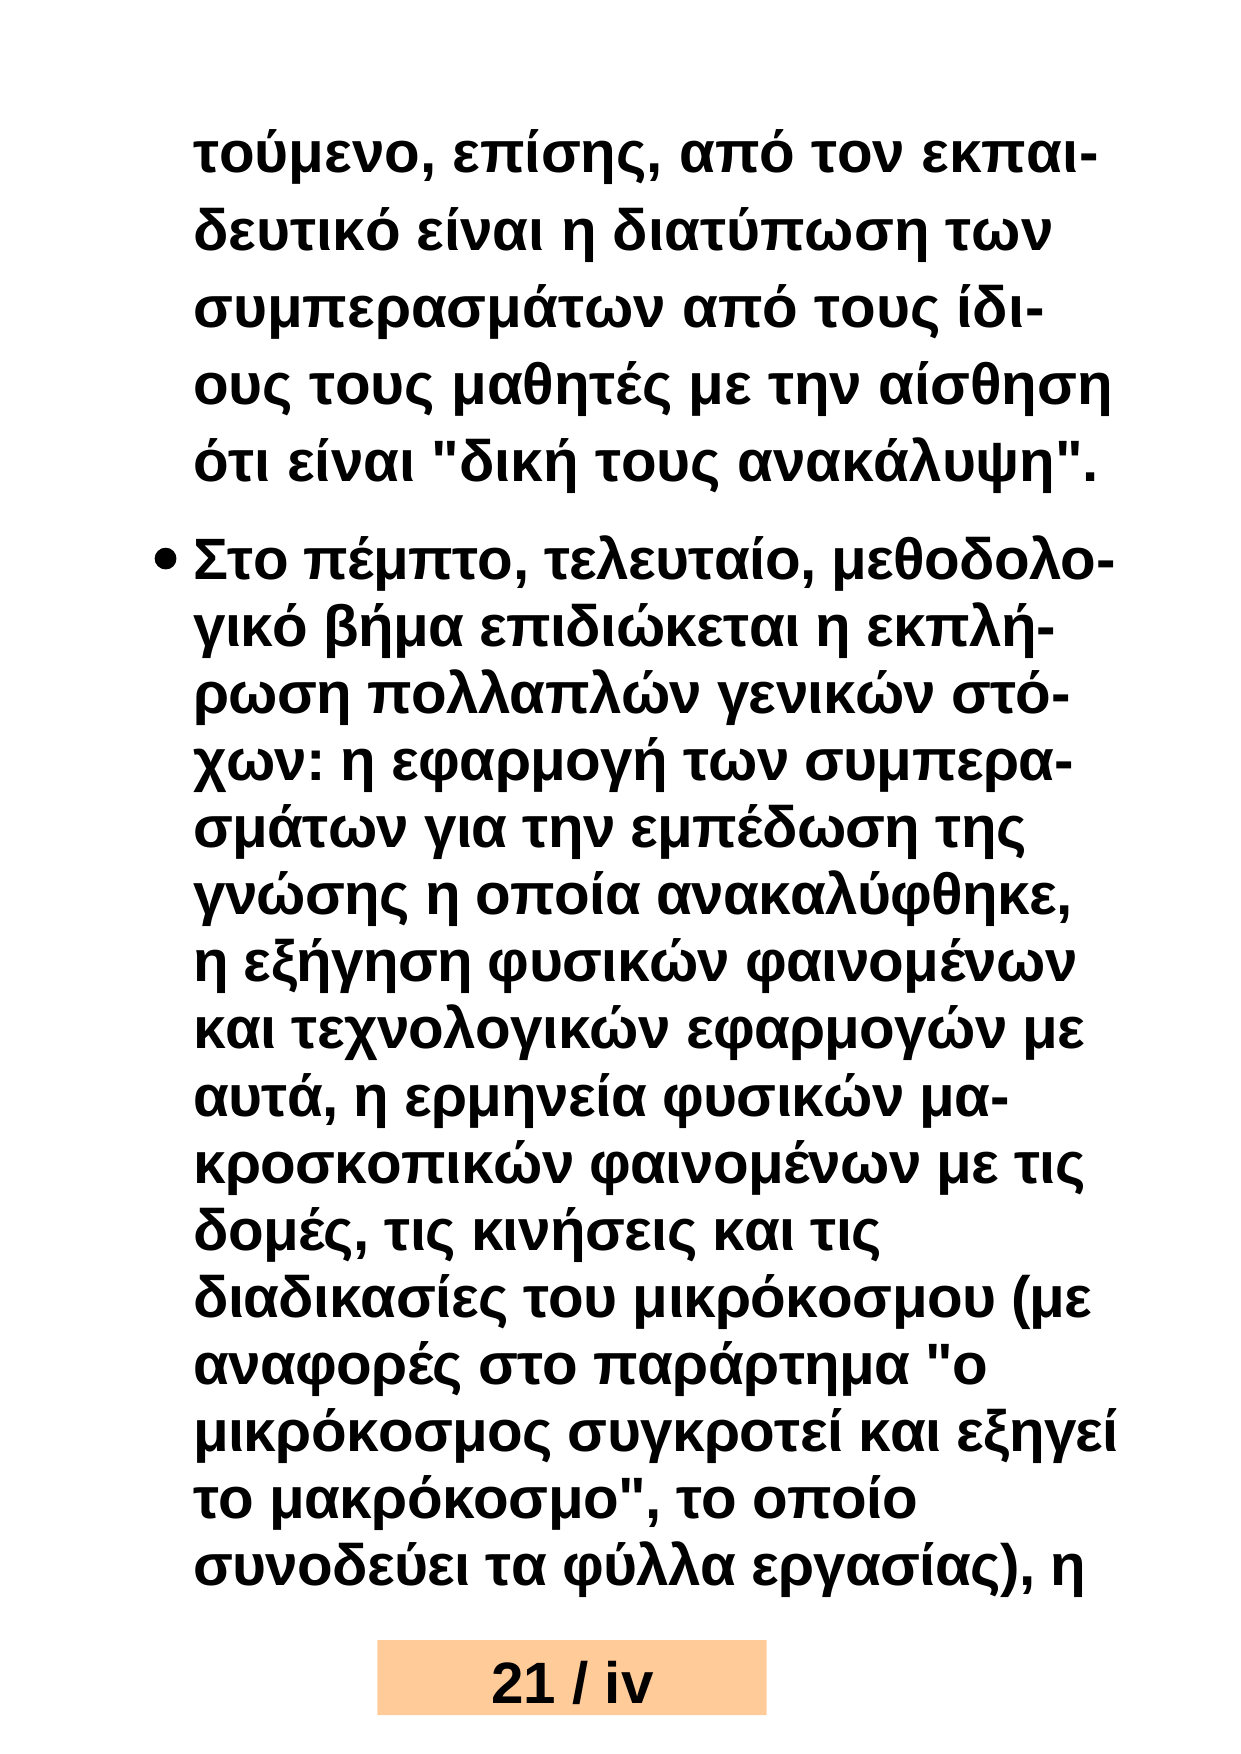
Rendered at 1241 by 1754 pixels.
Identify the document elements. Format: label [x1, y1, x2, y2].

list [156, 524, 1122, 1598]
list [156, 118, 1122, 493]
